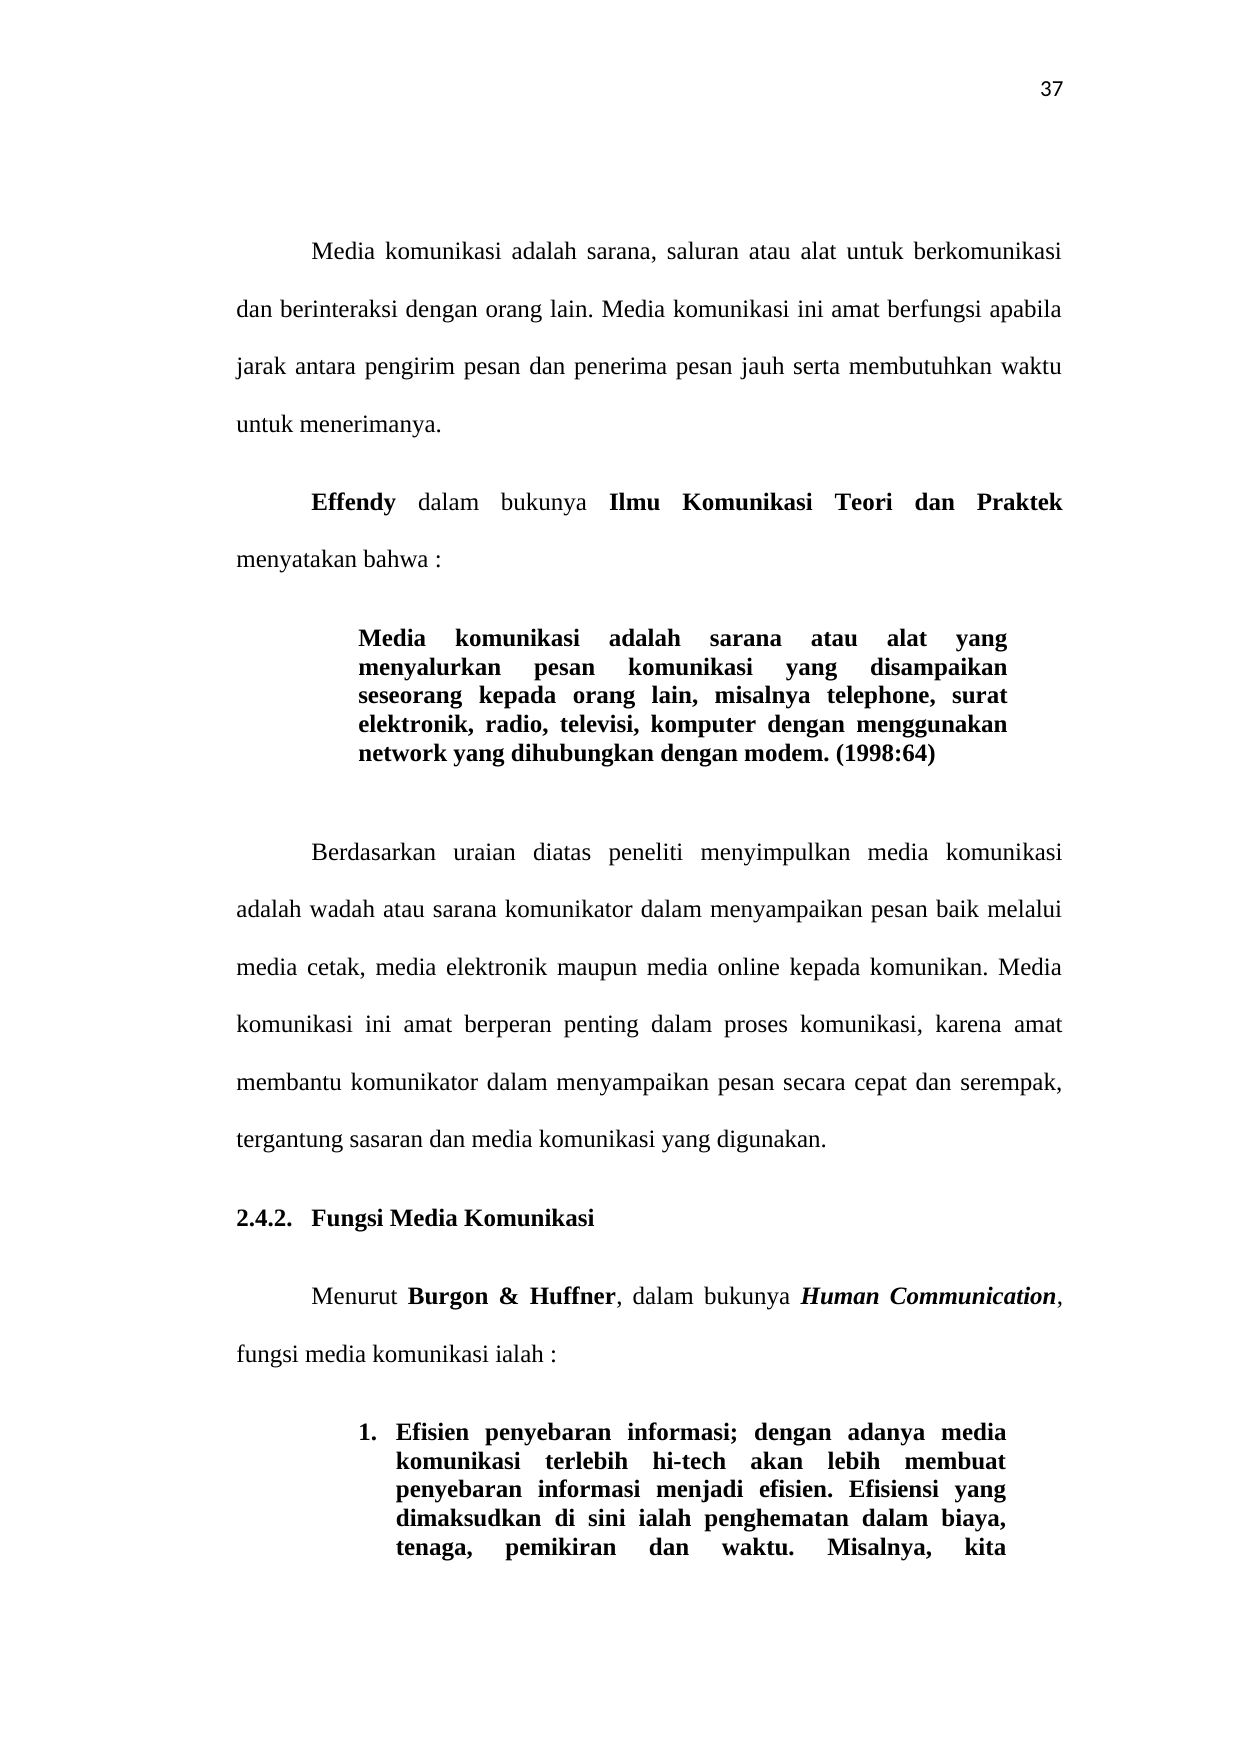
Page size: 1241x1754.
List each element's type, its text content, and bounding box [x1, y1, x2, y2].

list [358, 1417, 1007, 1561]
text Berdasarkan uraian diatas peneliti menyimpulkan media komunikasi adalah wadah atau sarana komunikator dalam menyampaikan pesan baik melalui media cetak, media elektronik maupun media online kepada komunikan. Media komunikasi ini amat berperan penting dalam proses komunikasi, karena amat membantu komunikator dalam menyampaikan pesan secara cepat dan serempak, tergantung sasaran dan media komunikasi yang digunakan. [236, 837, 1063, 1153]
text Effendy dalam bukunya Ilmu Komunikasi Teori dan Praktek menyatakan bahwa : [236, 487, 1063, 573]
text Media komunikasi adalah sarana atau alat yang menyalurkan pesan komunikasi yang disampaikan seseorang kepada orang lain, misalnya telephone, surat elektronik, radio, televisi, komputer dengan menggunakan network yang dihubungkan dengan modem. (1998:64) [358, 623, 1008, 767]
text Media komunikasi adalah sarana, saluran atau alat untuk berkomunikasi dan berinteraksi dengan orang lain. Media komunikasi ini amat berfungsi apabila jarak antara pengirim pesan dan penerima pesan jauh serta membutuhkan waktu untuk menerimanya. [236, 236, 1063, 437]
text 2.4.2. Fungsi Media Komunikasi [236, 1203, 1063, 1232]
text Menurut Burgon & Huffner, dalam bukunya Human Communication, fungsi media komunikasi ialah : [236, 1281, 1063, 1367]
